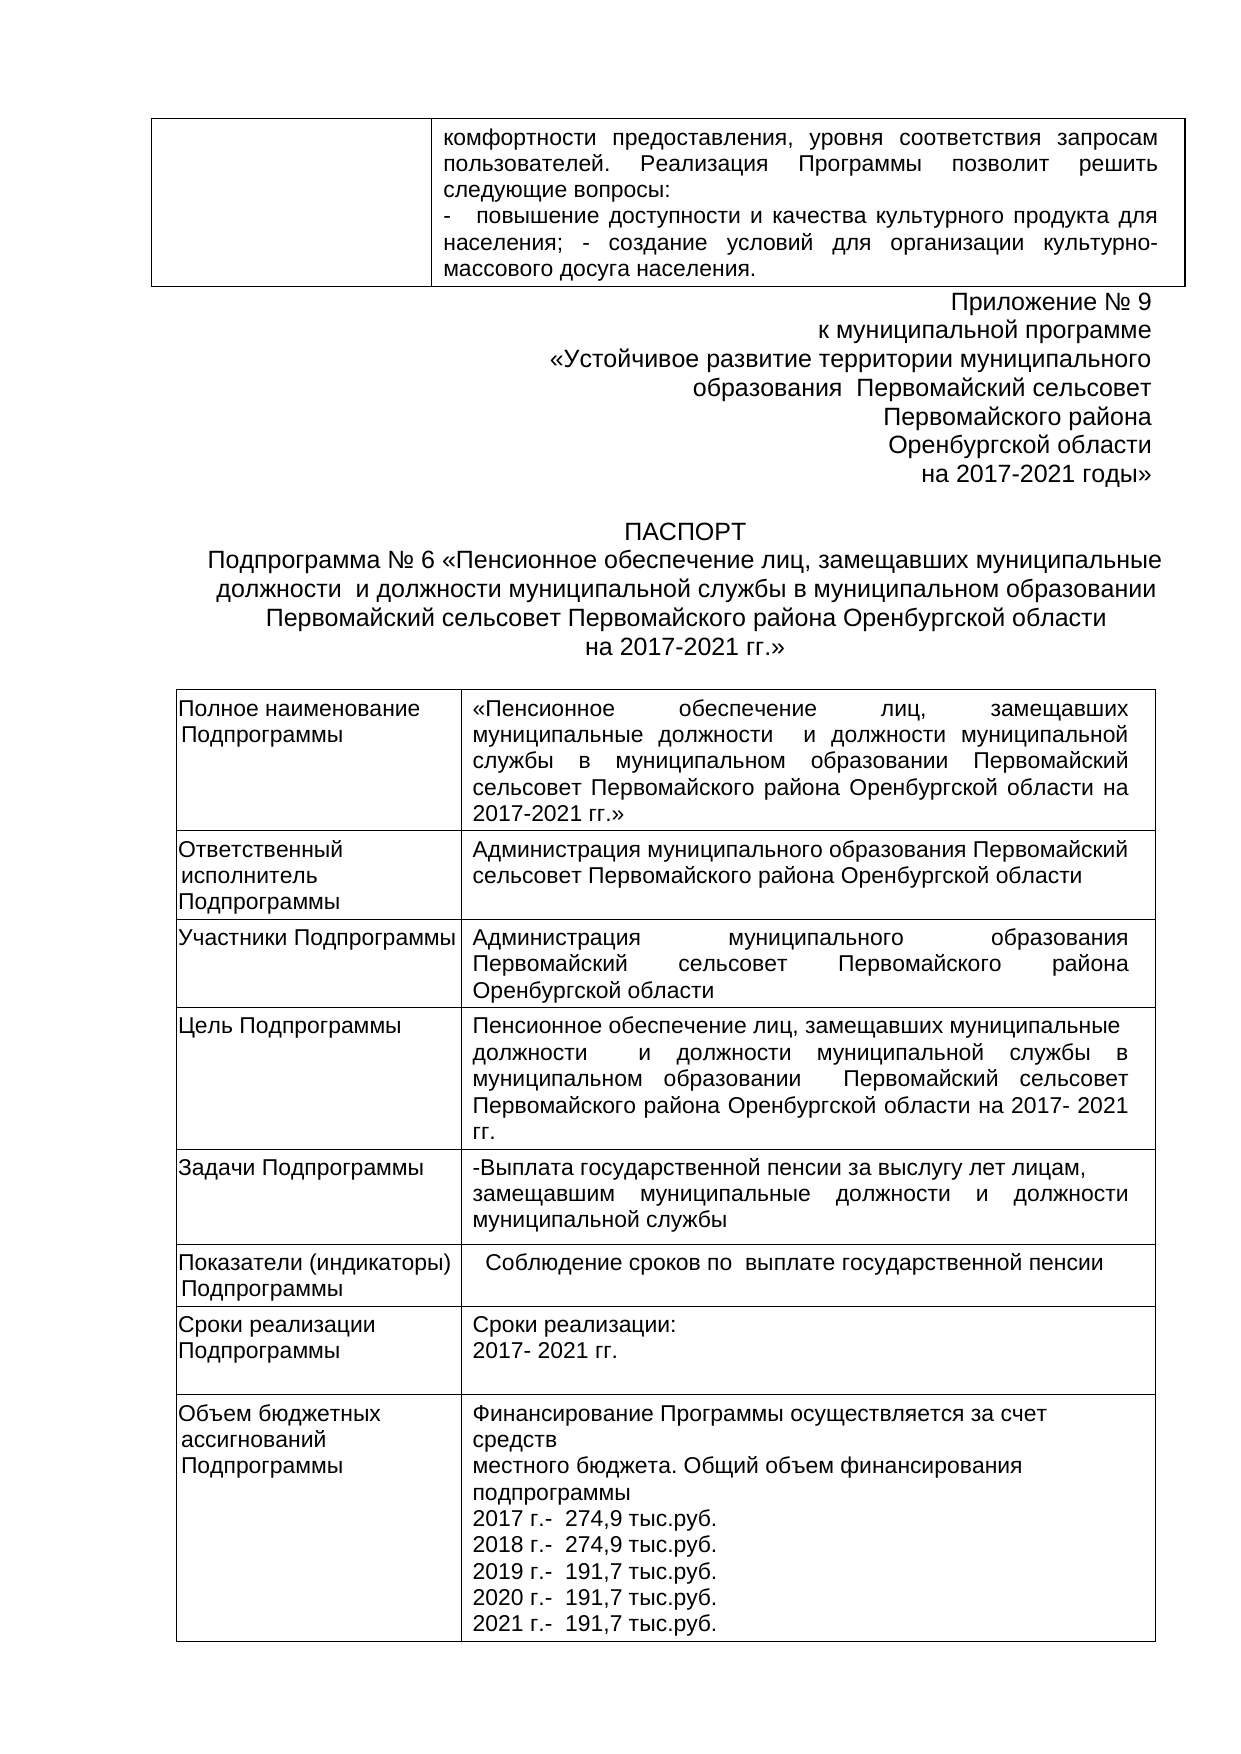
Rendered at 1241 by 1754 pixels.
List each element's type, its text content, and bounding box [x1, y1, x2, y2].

table_cell Сроки реализации Подпрограммы [177, 1307, 461, 1394]
table_cell Цель Подпрограммы [177, 1008, 461, 1148]
table_cell Объем бюджетных ассигнований Подпрограммы [177, 1395, 461, 1641]
text Подпрограмма № 6 «Пенсионное обеспечение лиц, замещавших муниципальные должности и должности муниципальной службы в муниципальном образовании Первомайский сельсовет Первомайского района Оренбургской области [174, 546, 1196, 632]
table_cell Пенсионное обеспечение лиц, замещавших муниципальные должности и должности муниципальной службы в муниципальном образовании Первомайский сельсовет Первомайского района Оренбургской области на 2017- 2021 гг. [462, 1008, 1155, 1148]
table_cell Администрация муниципального образования Первомайский сельсовет Первомайского района Оренбургской области [462, 831, 1155, 919]
table_cell Показатели (индикаторы) Подпрограммы [177, 1245, 461, 1306]
text Приложение № 9 [174, 287, 1152, 316]
text «Устойчивое развитие территории муниципального [174, 344, 1152, 373]
table_cell Соблюдение сроков по выплате государственной пенсии [462, 1245, 1155, 1306]
table_header Полное наименование Подпрограммы [177, 690, 461, 830]
text к муниципальной программе [174, 316, 1152, 344]
table_header «Пенсионное обеспечение лиц, замещавших муниципальные должности и должности муниципальной службы в муниципальном образовании Первомайский сельсовет Первомайского района Оренбургской области на 2017-2021 гг.» [462, 690, 1155, 830]
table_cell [152, 119, 431, 286]
table_cell Ответственный исполнитель Подпрограммы [177, 831, 461, 919]
text Первомайского района [174, 402, 1152, 431]
table_cell Администрация муниципального образования Первомайский сельсовет Первомайского района Оренбургской области [462, 920, 1155, 1007]
table_cell Задачи Подпрограммы [177, 1150, 461, 1244]
text ПАСПОРТ [174, 517, 1196, 546]
table_cell Участники Подпрограммы [177, 920, 461, 1007]
text Оренбургской области [174, 431, 1152, 459]
table_cell Финансирование Программы осуществляется за счет средств местного бюджета. Общий объем финансирования подпрограммы 2017 г.- 274,9 тыс.руб. 2018 г.- 274,9 тыс.руб. 2019 г.- 191,7 тыс.руб. 2020 г.- 191,7 тыс.руб. 2021 г.- 191,7 тыс.руб. [462, 1395, 1155, 1641]
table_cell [432, 119, 1184, 286]
table_cell Сроки реализации: 2017- 2021 гг. [462, 1307, 1155, 1394]
table_cell -Выплата государственной пенсии за выслугу лет лицам, замещавшим муниципальные должности и должности муниципальной службы [462, 1150, 1155, 1244]
text образования Первомайский сельсовет [174, 373, 1152, 402]
text на 2017-2021 годы» [174, 459, 1152, 488]
text на 2017-2021 гг.» [174, 632, 1196, 661]
